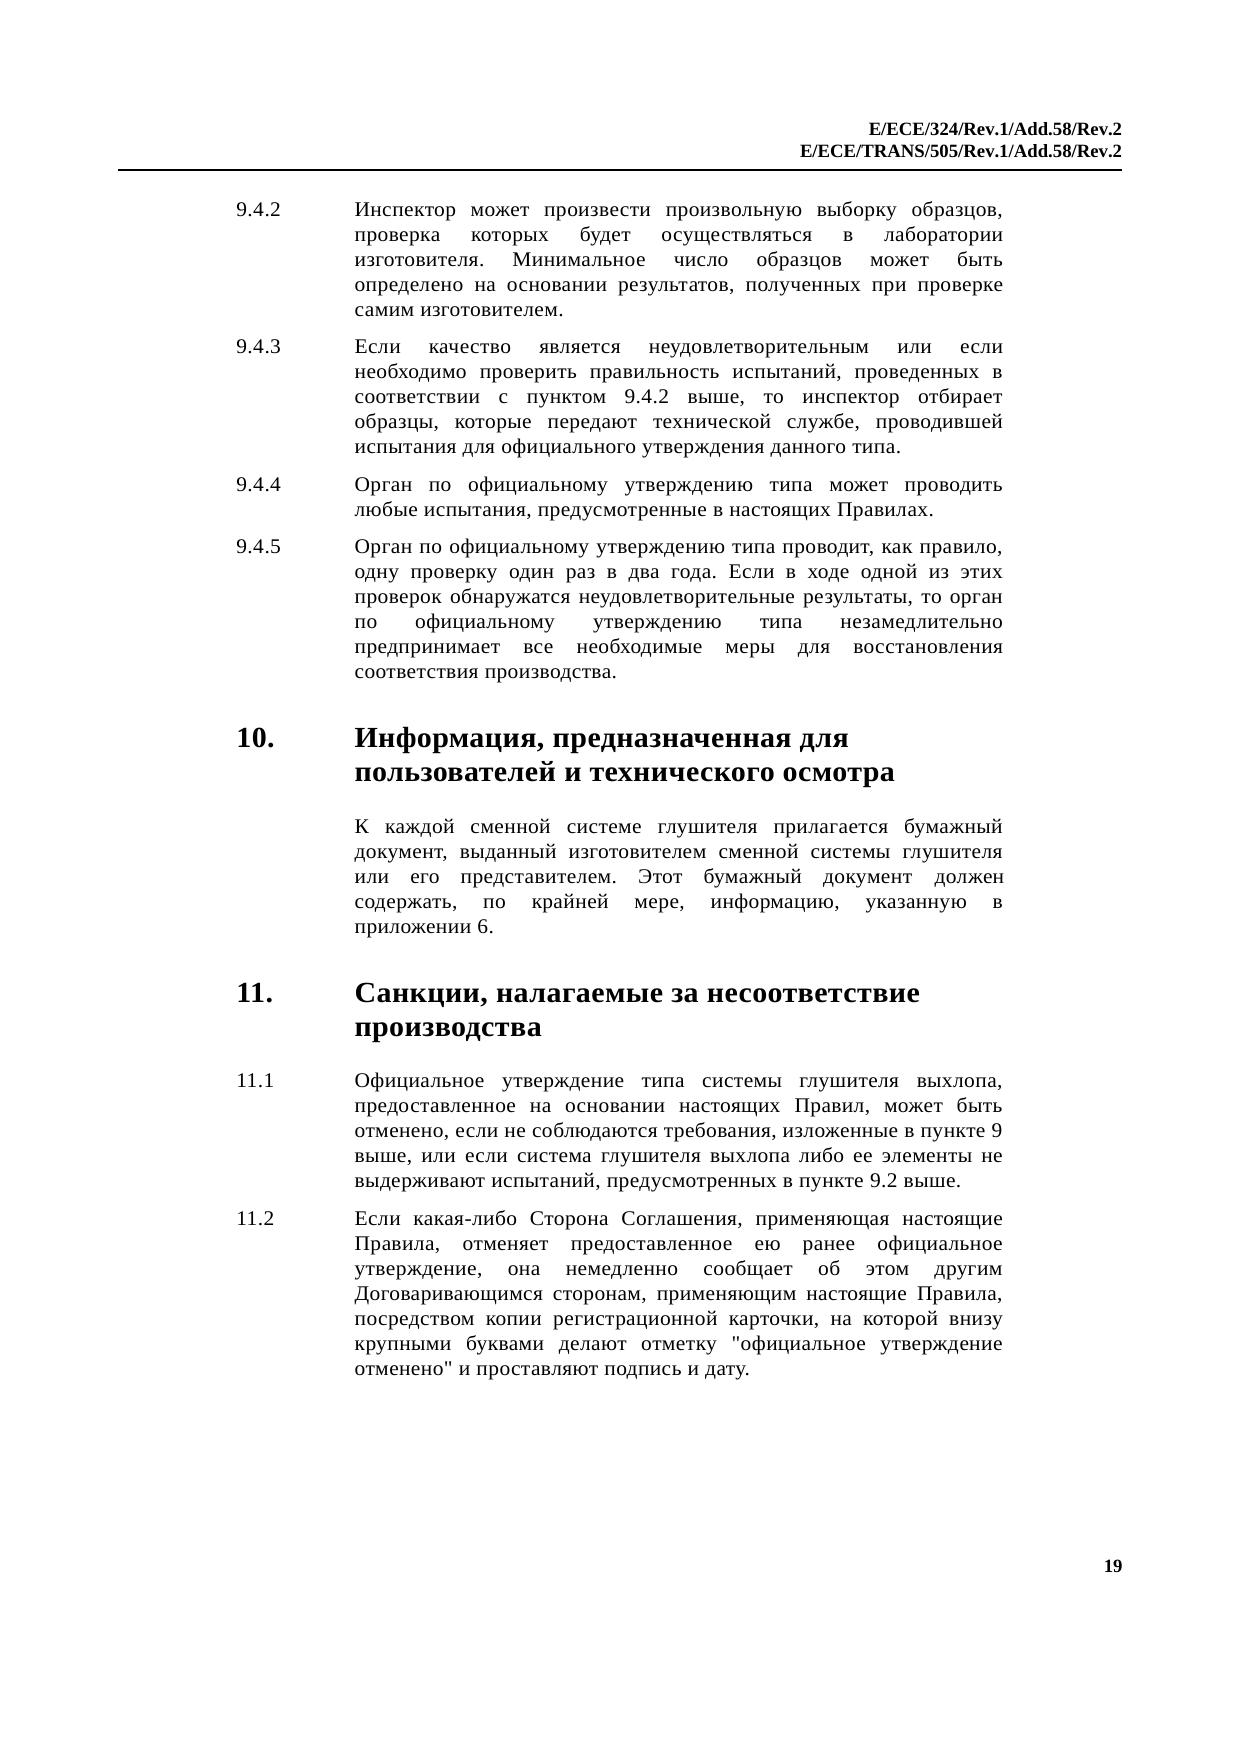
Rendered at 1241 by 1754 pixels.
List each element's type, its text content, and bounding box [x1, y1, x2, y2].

text 10. Информация, предназначенная для пользователей и технического осмотра [236, 721, 1004, 788]
text 9.4.3 Если качество является неудовлетворительным или если необходимо проверить правильность испытаний, проведенных в соответствии с пунктом 9.4.2 выше, то инспектор отбирает образцы, которые передают технической службе, проводившей испытания для официального утверждения данного типа. [236, 333, 1004, 458]
text 11.2 Если какая-либо Сторона Соглашения, применяющая настоящие Правила, отменяет предоставленное ею ранее официальное утверждение, она немедленно сообщает об этом другим Договаривающимся сторонам, применяющим настоящие Правила, посредством копии регистрационной карточки, на которой внизу крупными буквами делают отметку "официальное утверждение отменено" и проставляют подпись и дату. [236, 1205, 1004, 1380]
text К каждой сменной системе глушителя прилагается бумажный документ, выданный изготовителем сменной системы глушителя или его представителем. Этот бумажный документ должен содержать, по крайней мере, информацию, указанную в приложении 6. [236, 813, 1004, 938]
text 11.1 Официальное утверждение типа системы глушителя выхлопа, предоставленное на основании настоящих Правил, может быть отменено, если не соблюдаются требования, изложенные в пункте 9 выше, или если система глушителя выхлопа либо ее элементы не выдерживают испытаний, предусмотренных в пункте 9.2 выше. [236, 1067, 1004, 1192]
text 9.4.2 Инспектор может произвести произвольную выборку образцов, проверка которых будет осуществляться в лаборатории изготовителя. Минимальное число образцов может быть определено на основании результатов, полученных при проверке самим изготовителем. [236, 196, 1004, 321]
text 9.4.5 Орган по официальному утверждению типа проводит, как правило, одну проверку один раз в два года. Если в ходе одной из этих проверок обнаружатся неудовлетворительные результаты, то орган по официальному утверждению типа незамедлительно предпринимает все необходимые меры для восстановления соответствия производства. [236, 533, 1004, 683]
text 11. Санкции, налагаемые за несоответствие производства [236, 975, 1004, 1042]
text 9.4.4 Орган по официальному утверждению типа может проводить любые испытания, предусмотренные в настоящих Правилах. [236, 471, 1004, 521]
